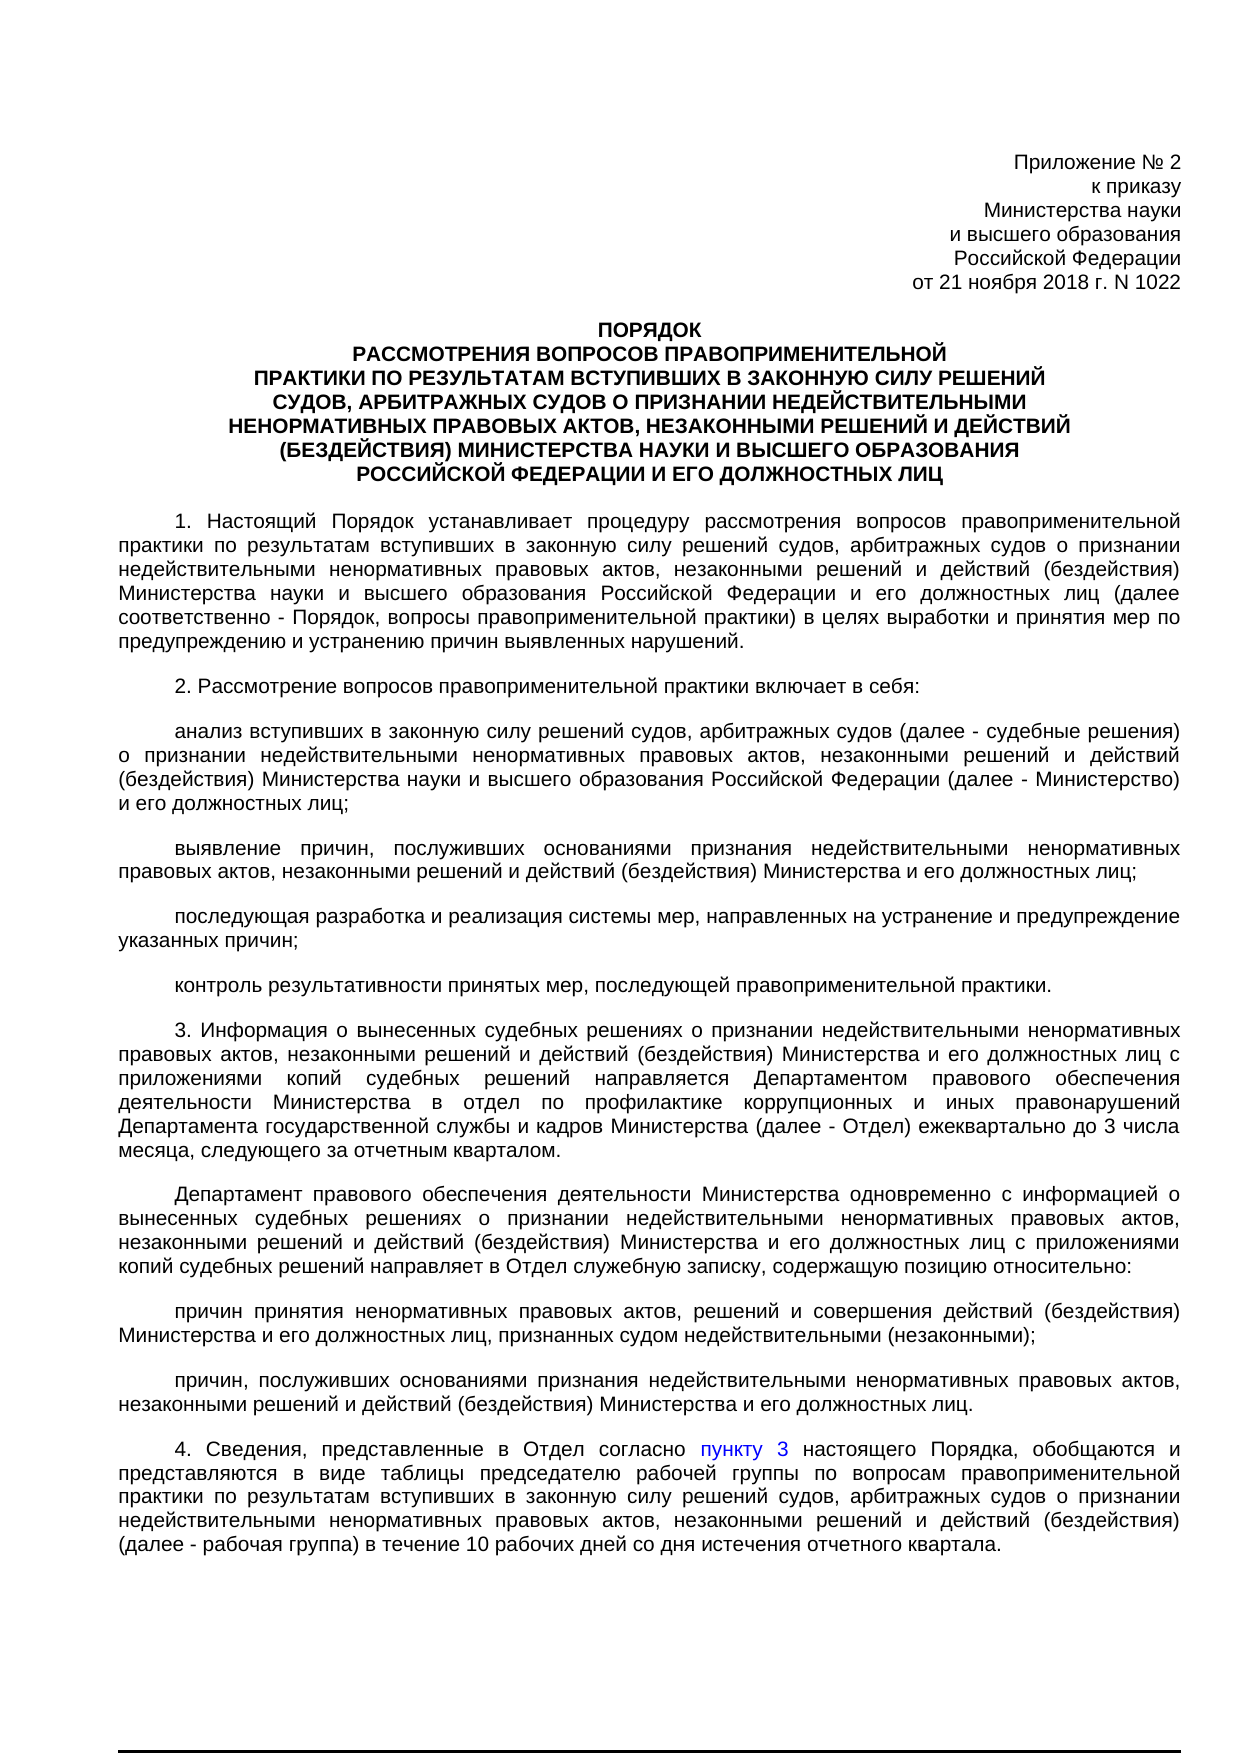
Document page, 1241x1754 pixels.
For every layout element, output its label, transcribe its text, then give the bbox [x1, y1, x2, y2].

text 1. Настоящий Порядок устанавливает процедуру рассмотрения вопросов правоприменительной практики по результатам вступивших в законную силу решений судов, арбитражных судов о признании недействительными ненормативных правовых актов, незаконными решений и действий (бездействия) Министерства науки и высшего образования Российской Федерации и его должностных лиц (далее соответственно - Порядок, вопросы правоприменительной практики) в целях выработки и принятия мер по предупреждению и устранению причин выявленных нарушений. [118, 509, 1181, 653]
text 3. Информация о вынесенных судебных решениях о признании недействительными ненормативных правовых актов, незаконными решений и действий (бездействия) Министерства и его должностных лиц с приложениями копий судебных решений направляется Департаментом правового обеспечения деятельности Министерства в отдел по профилактике коррупционных и иных правонарушений Департамента государственной службы и кадров Министерства (далее - Отдел) ежеквартально до 3 числа месяца, следующего за отчетным кварталом. [118, 1018, 1181, 1161]
title (БЕЗДЕЙСТВИЯ) МИНИСТЕРСТВА НАУКИ И ВЫСШЕГО ОБРАЗОВАНИЯ [118, 437, 1181, 461]
title НЕНОРМАТИВНЫХ ПРАВОВЫХ АКТОВ, НЕЗАКОННЫМИ РЕШЕНИЙ И ДЕЙСТВИЙ [118, 413, 1181, 437]
text 2. Рассмотрение вопросов правоприменительной практики включает в себя: [118, 674, 1181, 698]
title СУДОВ, АРБИТРАЖНЫХ СУДОВ О ПРИЗНАНИИ НЕДЕЙСТВИТЕЛЬНЫМИ [118, 389, 1181, 413]
text Департамент правового обеспечения деятельности Министерства одновременно с информацией о вынесенных судебных решениях о признании недействительными ненормативных правовых актов, незаконными решений и действий (бездействия) Министерства и его должностных лиц с приложениями копий судебных решений направляет в Отдел служебную записку, содержащую позицию относительно: [118, 1182, 1181, 1278]
text Российской Федерации [118, 246, 1181, 270]
text к приказу [118, 174, 1181, 198]
text причин принятия ненормативных правовых актов, решений и совершения действий (бездействия) Министерства и его должностных лиц, признанных судом недействительными (незаконными); [118, 1299, 1181, 1347]
title РОССИЙСКОЙ ФЕДЕРАЦИИ И ЕГО ДОЛЖНОСТНЫХ ЛИЦ [118, 461, 1181, 485]
text от 21 ноября 2018 г. N 1022 [118, 270, 1181, 294]
text анализ вступивших в законную силу решений судов, арбитражных судов (далее - судебные решения) о признании недействительными ненормативных правовых актов, незаконными решений и действий (бездействия) Министерства науки и высшего образования Российской Федерации (далее - Министерство) и его должностных лиц; [118, 719, 1181, 814]
title РАССМОТРЕНИЯ ВОПРОСОВ ПРАВОПРИМЕНИТЕЛЬНОЙ [118, 342, 1181, 366]
text последующая разработка и реализация системы мер, направленных на устранение и предупреждение указанных причин; [118, 904, 1181, 952]
text выявление причин, послуживших основаниями признания недействительными ненормативных правовых актов, незаконными решений и действий (бездействия) Министерства и его должностных лиц; [118, 835, 1181, 883]
text Министерства науки [118, 198, 1181, 222]
text Приложение № 2 [118, 150, 1181, 174]
text причин, послуживших основаниями признания недействительными ненормативных правовых актов, незаконными решений и действий (бездействия) Министерства и его должностных лиц. [118, 1368, 1181, 1416]
text 4. Сведения, представленные в Отдел согласно пункту 3 настоящего Порядка, обобщаются и представляются в виде таблицы председателю рабочей группы по вопросам правоприменительной практики по результатам вступивших в законную силу решений судов, арбитражных судов о признании недействительными ненормативных правовых актов, незаконными решений и действий (бездействия) (далее - рабочая группа) в течение 10 рабочих дней со дня истечения отчетного квартала. [118, 1436, 1181, 1556]
text контроль результативности принятых мер, последующей правоприменительной практики. [118, 973, 1181, 997]
title ПОРЯДОК [118, 318, 1181, 342]
text и высшего образования [118, 222, 1181, 246]
title ПРАКТИКИ ПО РЕЗУЛЬТАТАМ ВСТУПИВШИХ В ЗАКОННУЮ СИЛУ РЕШЕНИЙ [118, 366, 1181, 389]
